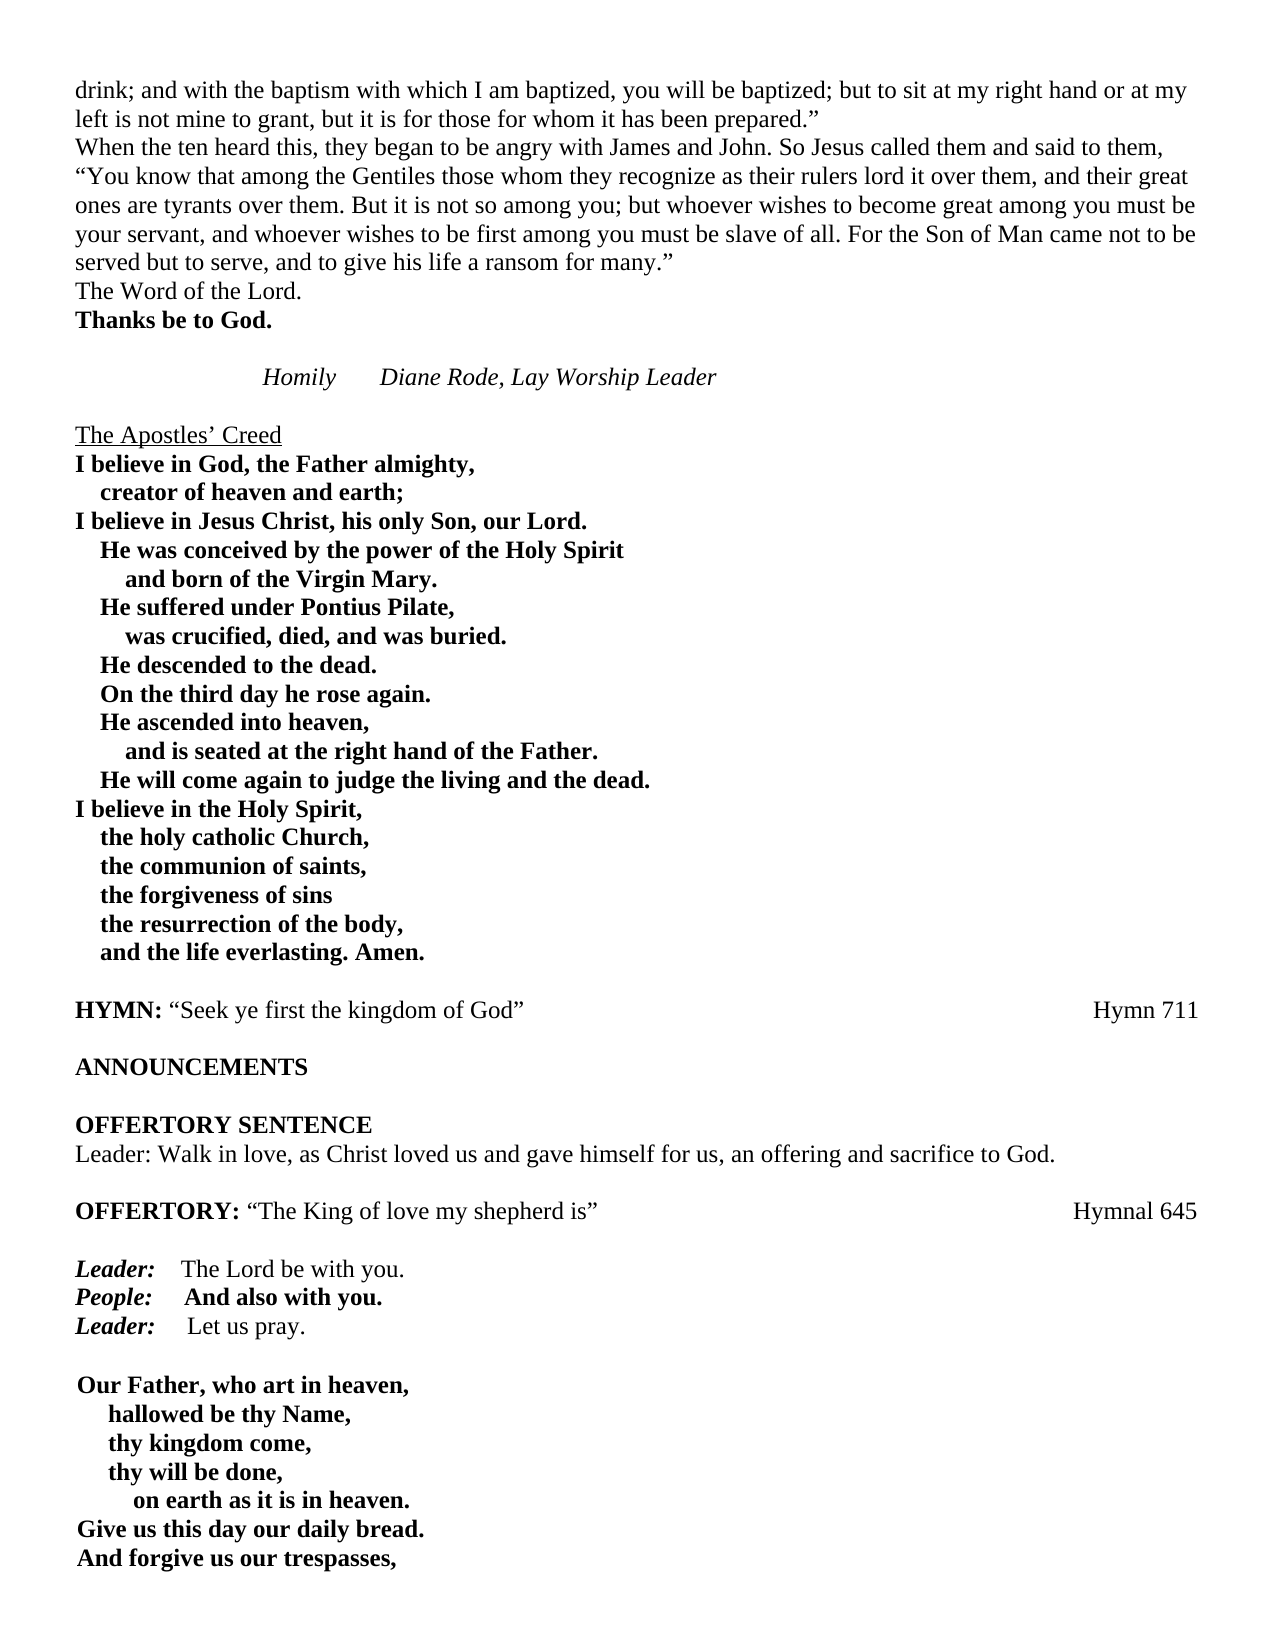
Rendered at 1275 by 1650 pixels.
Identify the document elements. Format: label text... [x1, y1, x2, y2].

text I believe in God, the Father almighty, creator of heaven and earth; I believe in Jesus Christ, his only Son, our Lord. He was conceived by the power of the Holy Spirit and born of the Virgin Mary. He suffered under Pontius Pilate, was crucified, died, and was buried. He descended to the dead. On the third day he rose again. He ascended into heaven, and is seated at the right hand of the Father. He will come again to judge the living and the dead. I believe in the Holy Spirit, the holy catholic Church, the communion of saints, the forgiveness of sins the resurrection of the body, and the life everlasting. Amen. [75, 449, 1200, 966]
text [75, 75, 1200, 132]
text Leader: The Lord be with you. [75, 1254, 1200, 1282]
text OFFERTORY: “The King of love my shepherd is” Hymnal 645 [75, 1196, 1200, 1225]
text When the ten heard this, they began to be angry with James and John. So Jesus called them and said to them, “You know that among the Gentiles those whom they recognize as their rulers lord it over them, and their great ones are tyrants over them. But it is not so among you; but whoever wishes to become great among you must be your servant, and whoever wishes to be first among you must be slave of all. For the Son of Man came not to be served but to serve, and to give his life a ransom for many.” [75, 132, 1200, 276]
text Leader: Walk in love, as Christ loved us and gave himself for us, an offering and sacrifice to God. [75, 1139, 1200, 1167]
text Homily Diane Rode, Lay Worship Leader [75, 362, 1200, 391]
text OFFERTORY SENTENCE [75, 1110, 1200, 1139]
text The Word of the Lord. [75, 276, 1200, 305]
text Leader: Let us pray. [75, 1311, 1200, 1340]
text Thanks be to God. [75, 305, 1200, 334]
text People: And also with you. [75, 1282, 1200, 1311]
text The Apostles’ Creed [75, 420, 1200, 449]
text ANNOUNCEMENTS [75, 1052, 1200, 1081]
text HYMN: “Seek ye first the kingdom of God” Hymn 711 [75, 995, 1200, 1024]
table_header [75, 1369, 1127, 1573]
